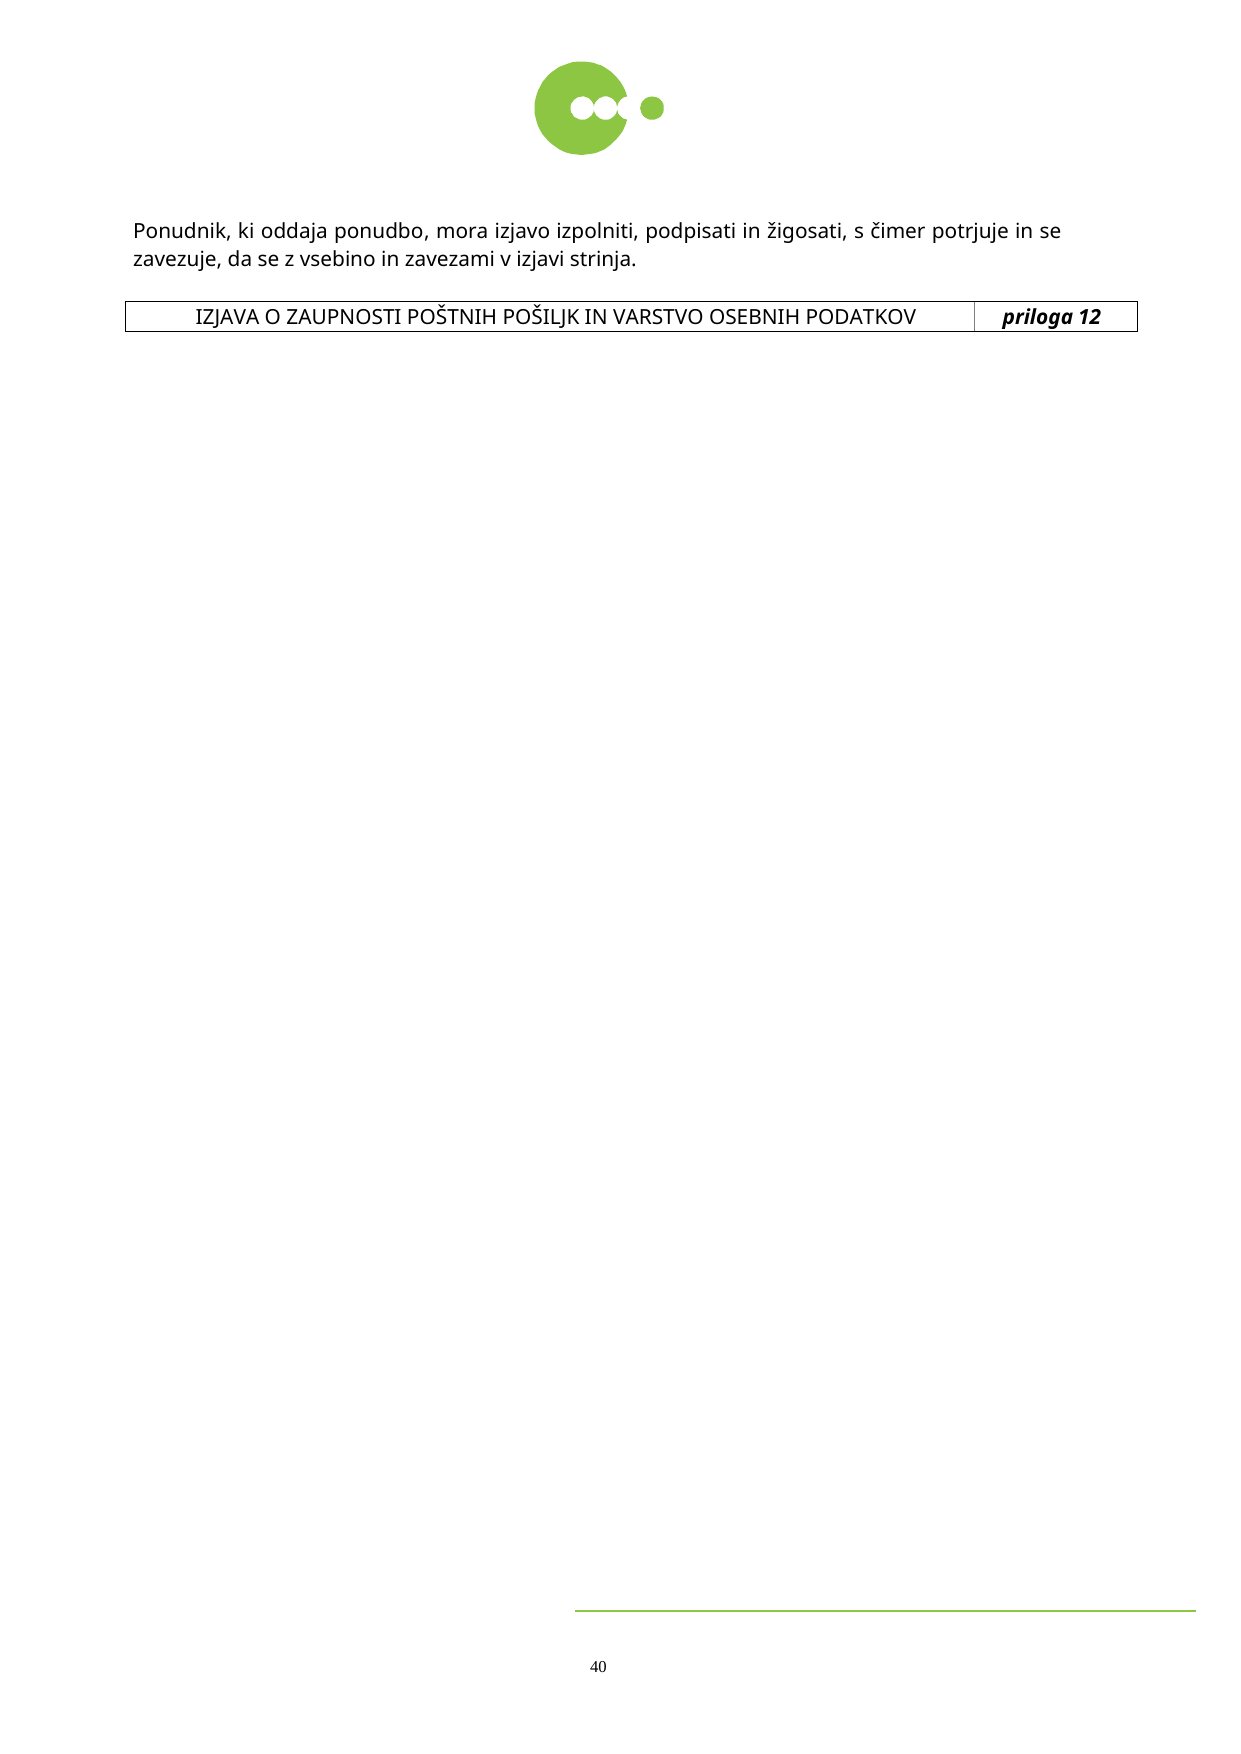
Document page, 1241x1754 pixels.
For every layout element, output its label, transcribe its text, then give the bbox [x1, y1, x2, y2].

table_header IZJAVA O ZAUPNOSTI POŠTNIH POŠILJK IN VARSTVO OSEBNIH PODATKOV [188, 302, 974, 331]
text Ponudnik, ki oddaja ponudbo, mora izjavo izpolniti, podpisati in žigosati, s čimer potrjuje in se zavezuje, da se z vsebino in zavezami v izjavi strinja. [133, 216, 1063, 273]
table_header [126, 302, 188, 331]
table_header priloga [975, 302, 1080, 331]
table_header 12 [1080, 302, 1137, 331]
